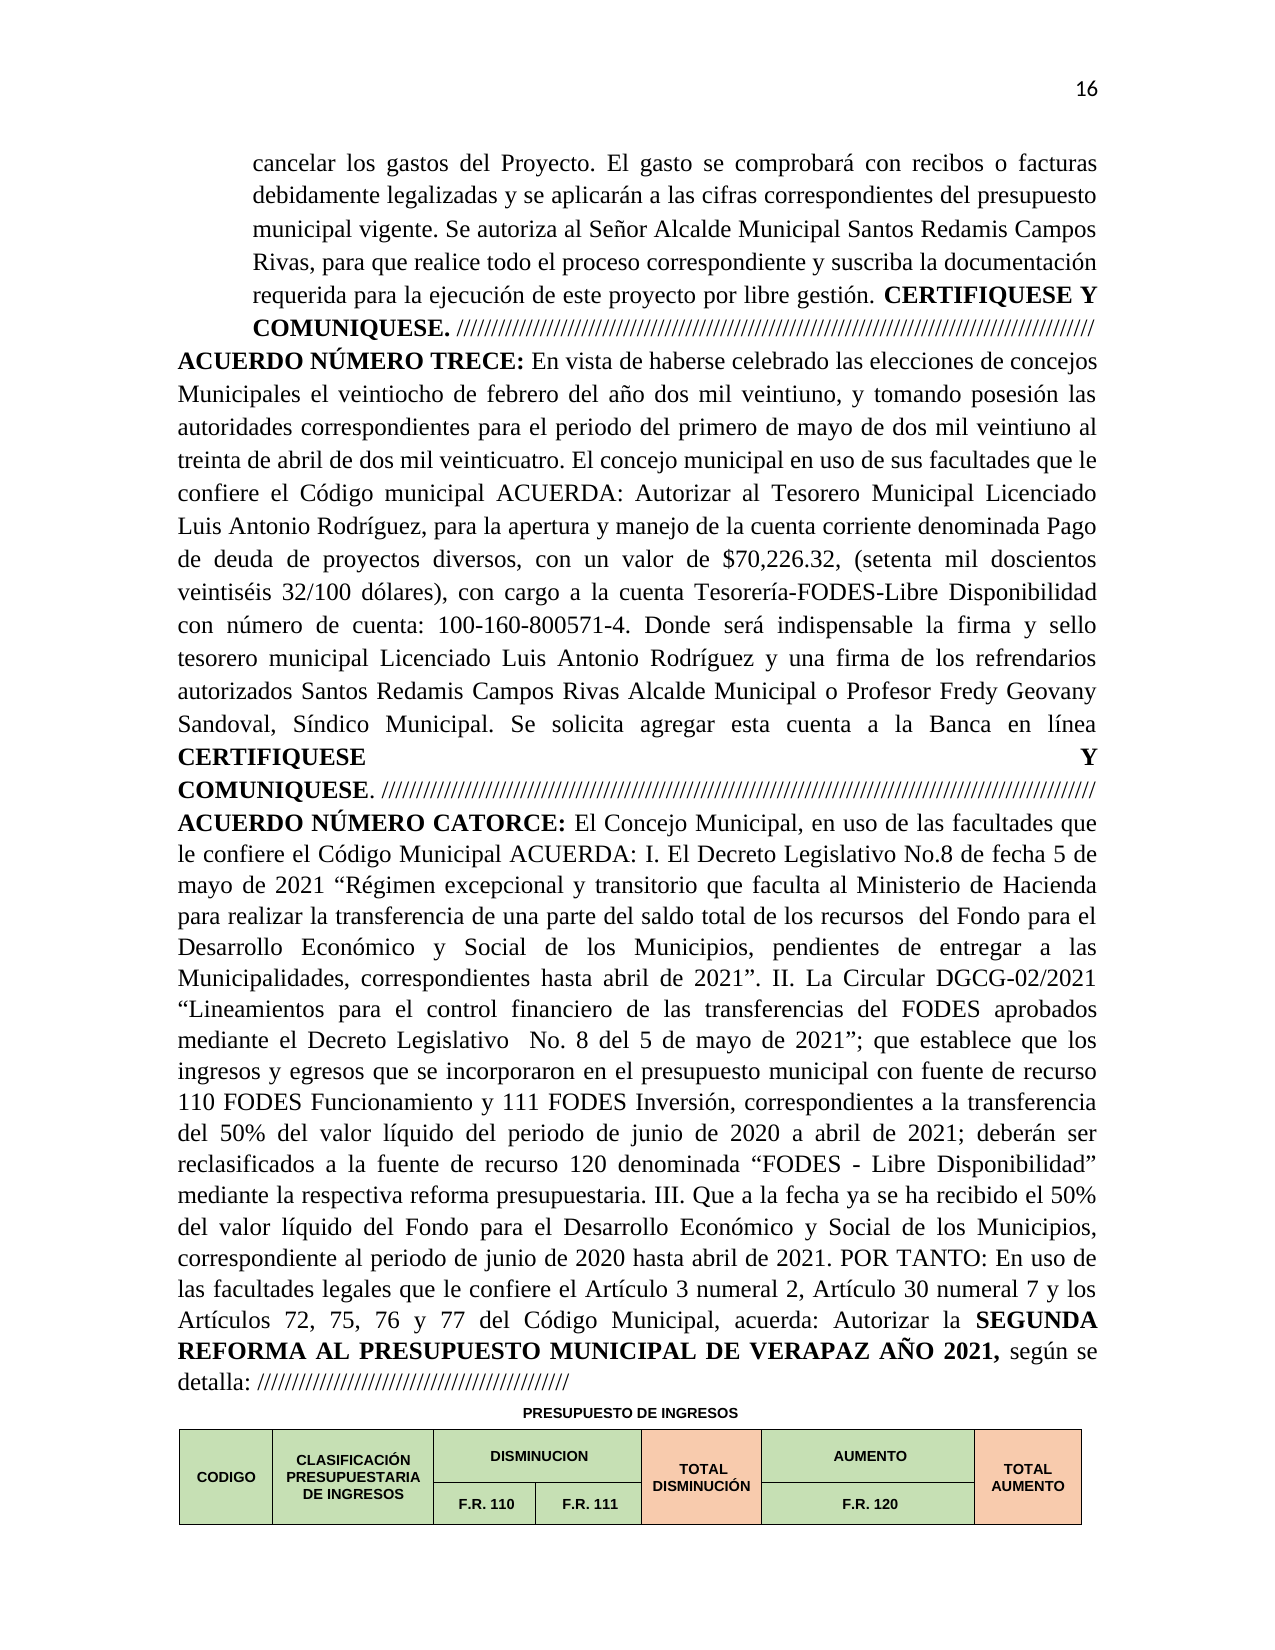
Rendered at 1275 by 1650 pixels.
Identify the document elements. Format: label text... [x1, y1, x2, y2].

table_cell CLASIFICACIÓN PRESUPUESTARIA DE INGRESOS [273, 1430, 433, 1524]
table_cell TOTAL DISMINUCIÓN [642, 1430, 761, 1524]
table_cell F.R. 111 [536, 1483, 641, 1524]
table_cell F.R. 120 [762, 1483, 974, 1524]
text ACUERDO NÚMERO CATORCE: El Concejo Municipal, en uso de las facultades que le confiere el Código Municipal ACUERDA: I. El Decreto Legislativo No.8 de fecha 5 de mayo de 2021 “Régimen excepcional y transitorio que faculta al Ministerio de Hacienda para realizar la transferencia de una parte del saldo total de los recursos del Fondo para el Desarrollo Económico y Social de los Municipios, pendientes de entregar a las Municipalidades, correspondientes hasta abril de 2021”. II. La Circular DGCG-02/2021 “Lineamientos para el control financiero de las transferencias del FODES aprobados mediante el Decreto Legislativo No. 8 del 5 de mayo de 2021”; que establece que los ingresos y egresos que se incorporaron en el presupuesto municipal con fuente de recurso 110 FODES Funcionamiento y 111 FODES Inversión, correspondientes a la transferencia del 50% del valor líquido del periodo de junio de 2020 a abril de 2021; deberán ser reclasificados a la fuente de recurso 120 denominada “FODES - Libre Disponibilidad” mediante la respectiva reforma presupuestaria. III. Que a la fecha ya se ha recibido el 50% del valor líquido del Fondo para el Desarrollo Económico y Social de los Municipios, correspondiente al periodo de junio de 2020 hasta abril de 2021. POR TANTO: En uso de las facultades legales que le confiere el Artículo 3 numeral 2, Artículo 30 numeral 7 y los Artículos 72, 75, 76 y 77 del Código Municipal, acuerda: Autorizar la SEGUNDA REFORMA AL PRESUPUESTO MUNICIPAL DE VERAPAZ AÑO 2021, según se detalla: ///////////////////////////////////////////// [177, 808, 1098, 1396]
text ACUERDO NÚMERO TRECE: En vista de haberse celebrado las elecciones de concejos Municipales el veintiocho de febrero del año dos mil veintiuno, y tomando posesión las autoridades correspondientes para el periodo del primero de mayo de dos mil veintiuno al treinta de abril de dos mil veinticuatro. El concejo municipal en uso de sus facultades que le confiere el Código municipal ACUERDA: Autorizar al Tesorero Municipal Licenciado Luis Antonio Rodríguez, para la apertura y manejo de la cuenta corriente denominada Pago de deuda de proyectos diversos, con un valor de $70,226.32, (setenta mil doscientos veintiséis 32/100 dólares), con cargo a la cuenta Tesorería-FODES-Libre Disponibilidad con número de cuenta: 100-160-800571-4. Donde será indispensable la firma y sello tesorero municipal Licenciado Luis Antonio Rodríguez y una firma de los refrendarios autorizados Santos Redamis Campos Rivas Alcalde Municipal o Profesor Fredy Geovany Sandoval, Síndico Municipal. Se solicita agregar esta cuenta a la Banca en línea CERTIFIQUESE Y COMUNIQUESE. /////////////////////////////////////////////////////////////////////////////////////////////////////// [177, 346, 1098, 804]
table_cell F.R. 110 [434, 1483, 535, 1524]
table_cell TOTAL AUMENTO [975, 1430, 1081, 1524]
table_cell DISMINUCION [434, 1430, 641, 1482]
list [215, 148, 1098, 341]
table_header PRESUPUESTO DE INGRESOS [179, 1398, 1081, 1429]
table_cell CODIGO [180, 1430, 272, 1524]
table_cell AUMENTO [762, 1430, 974, 1482]
